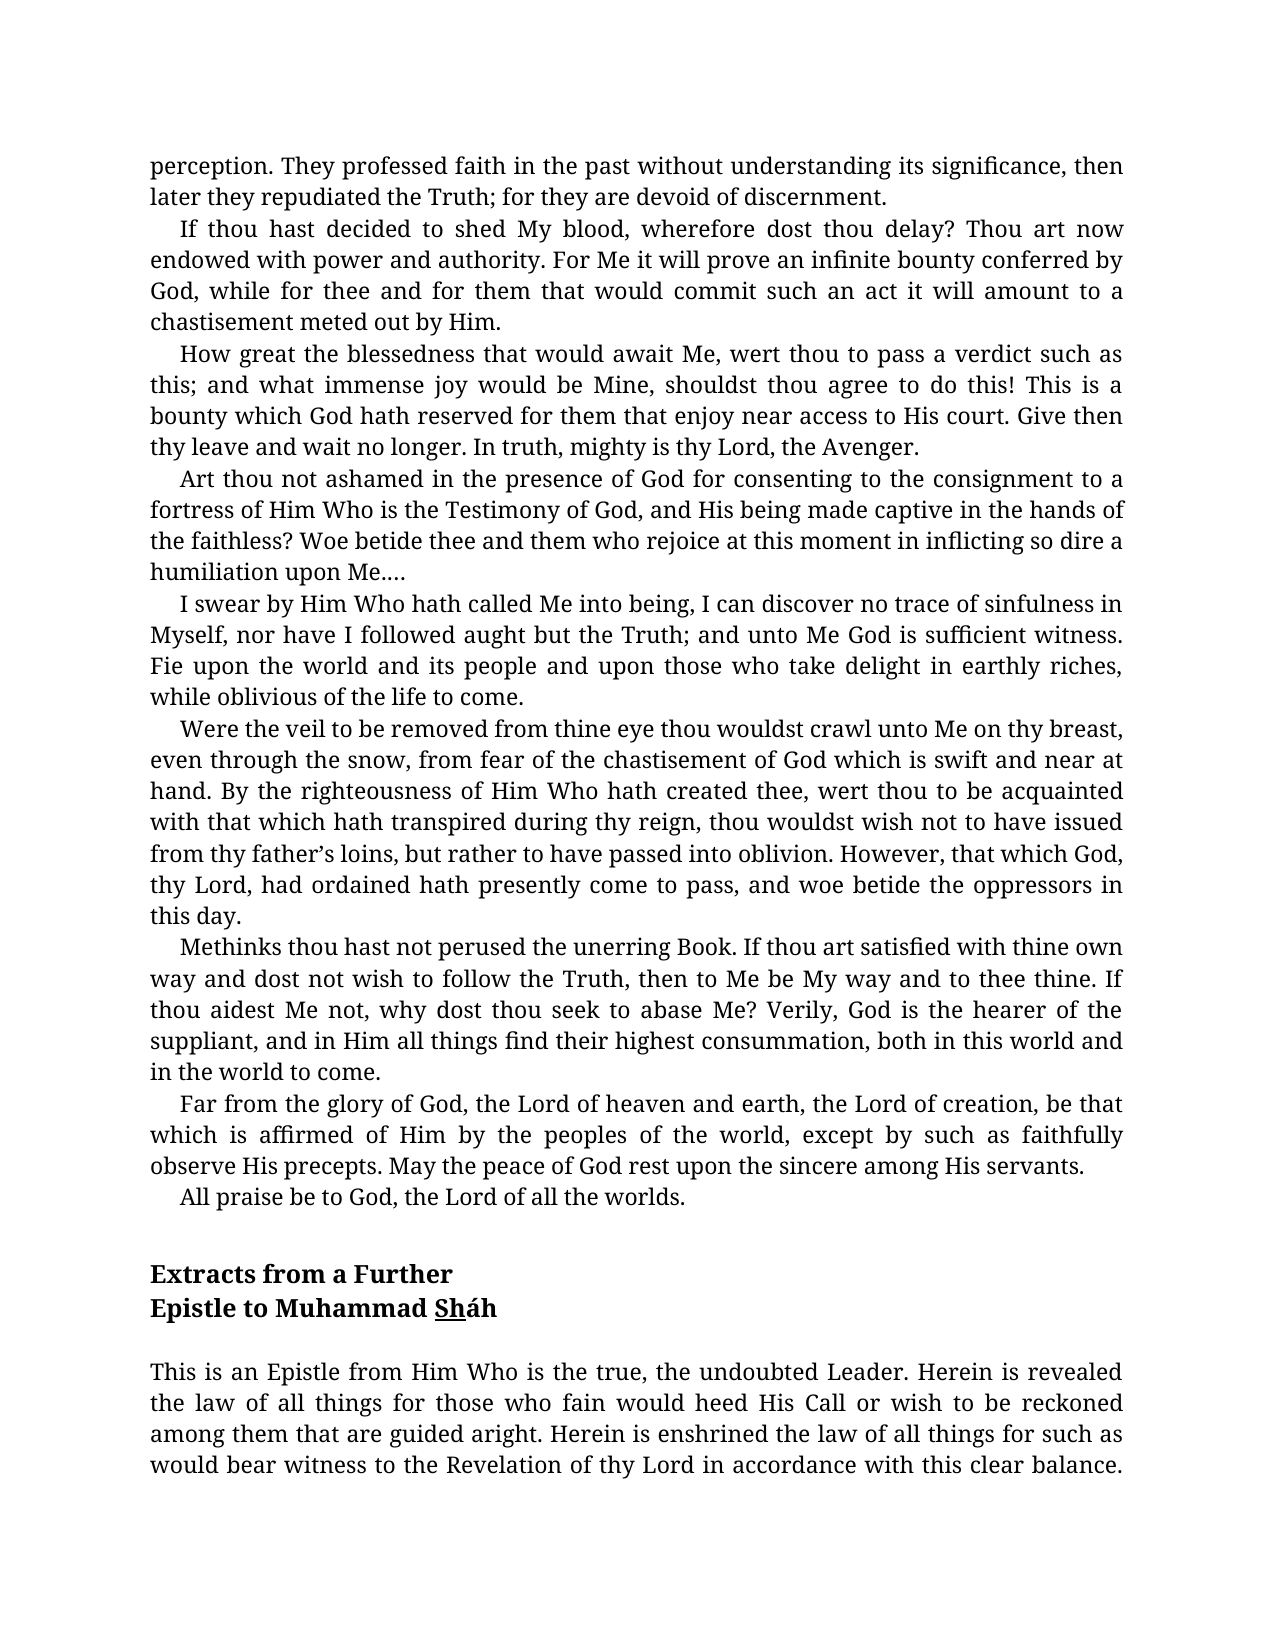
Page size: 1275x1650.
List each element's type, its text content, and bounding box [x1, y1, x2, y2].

text How great the blessedness that would await Me, wert thou to pass a verdict such as this; and what immense joy would be Mine, shouldst thou agree to do this! This is a bounty which God hath reserved for them that enjoy near access to His court. Give then thy leave and wait no longer. In truth, mighty is thy Lord, the Avenger. [150, 337, 1125, 462]
text All praise be to God, the Lord of all the worlds. [150, 1181, 1125, 1212]
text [150, 150, 1125, 212]
text Far from the glory of God, the Lord of heaven and earth, the Lord of creation, be that which is affirmed of Him by the peoples of the world, except by such as faithfully observe His precepts. May the peace of God rest upon the sincere among His servants. [150, 1087, 1125, 1181]
text Were the veil to be removed from thine eye thou wouldst crawl unto Me on thy breast, even through the snow, from fear of the chastisement of God which is swift and near at hand. By the righteousness of Him Who hath created thee, wert thou to be acquainted with that which hath transpired during thy reign, thou wouldst wish not to have issued from thy father’s loins, but rather to have passed into oblivion. However, that which God, thy Lord, had ordained hath presently come to pass, and woe betide the oppressors in this day. [150, 712, 1125, 931]
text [150, 1356, 1125, 1481]
text Methinks thou hast not perused the unerring Book. If thou art satisfied with thine own way and dost not wish to follow the Truth, then to Me be My way and to thee thine. If thou aidest Me not, why dost thou seek to abase Me? Verily, God is the hearer of the suppliant, and in Him all things find their highest consummation, both in this world and in the world to come. [150, 931, 1125, 1087]
text Art thou not ashamed in the presence of God for consenting to the consignment to a fortress of Him Who is the Testimony of God, and His being made captive in the hands of the faithless? Woe betide thee and them who rejoice at this moment in inflicting so dire a humiliation upon Me.… [150, 462, 1125, 587]
text If thou hast decided to shed My blood, wherefore dost thou delay? Thou art now endowed with power and authority. For Me it will prove an infinite bounty conferred by God, while for thee and for them that would commit such an act it will amount to a chastisement meted out by Him. [150, 212, 1125, 337]
text I swear by Him Who hath called Me into being, I can discover no trace of sinfulness in Myself, nor have I followed aught but the Truth; and unto Me God is sufficient witness. Fie upon the world and its people and upon those who take delight in earthly riches, while oblivious of the life to come. [150, 587, 1125, 712]
